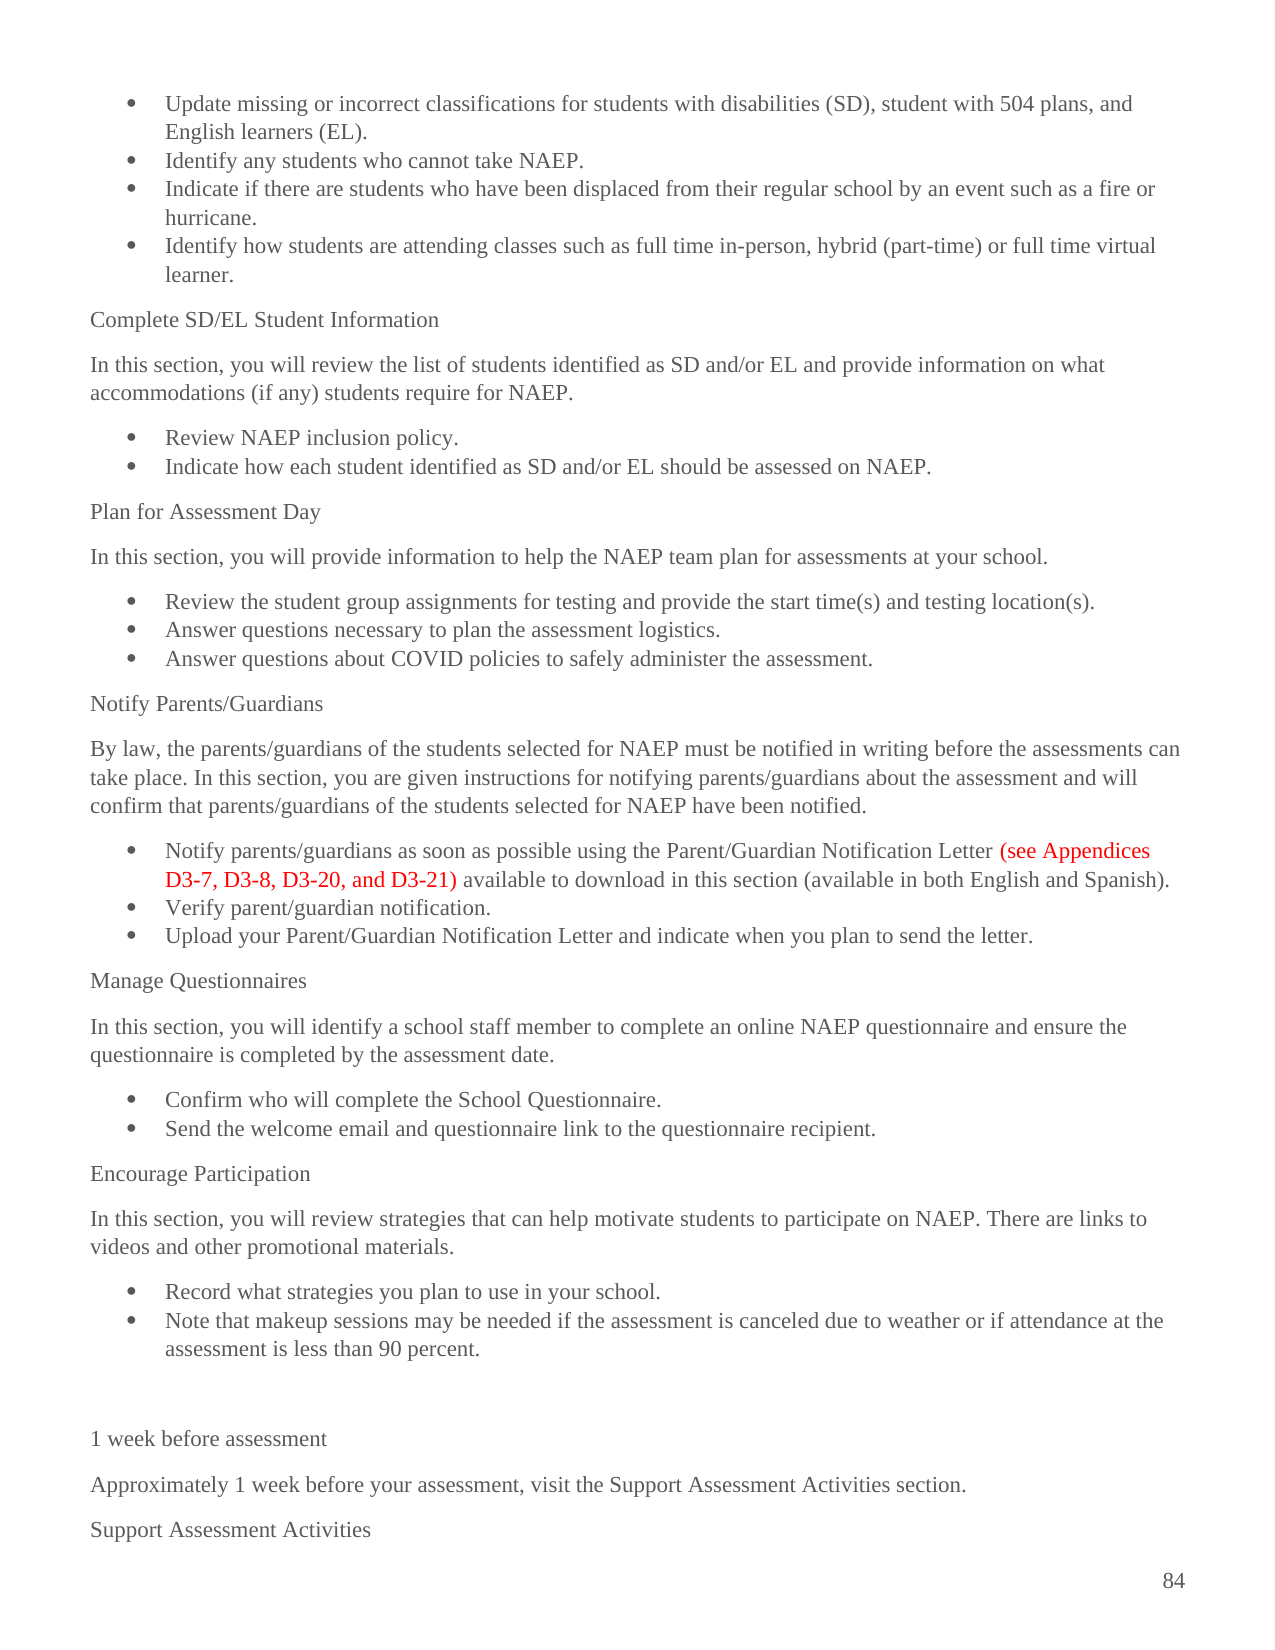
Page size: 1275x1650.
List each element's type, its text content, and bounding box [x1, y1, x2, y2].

list Send the welcome email and questionnaire link to the questionnaire recipient. [127, 1115, 1185, 1141]
text Notify Parents/Guardians [90, 690, 1185, 716]
list Notify parents/guardians as soon as possible using the Parent/Guardian Notification Letter (see Appendices D3-7, D3-8, D3-20, and D3-21) available to download in this section (available in both English and Spanish). [127, 837, 1185, 892]
list Indicate how each student identified as SD and/or EL should be assessed on NAEP. [127, 453, 1185, 479]
list Verify parent/guardian notification. [127, 894, 1185, 920]
list Identify any students who cannot take NAEP. [127, 147, 1185, 173]
list Answer questions about COVID policies to safely administer the assessment. [127, 645, 1185, 671]
text In this section, you will provide information to help the NAEP team plan for assessments at your school. [90, 543, 1185, 569]
list Indicate if there are students who have been displaced from their regular school by an event such as a fire or hurricane. [127, 175, 1185, 230]
list Record what strategies you plan to use in your school. [127, 1278, 1185, 1305]
text 1 week before assessment [90, 1426, 1185, 1452]
text Support Assessment Activities [90, 1516, 1185, 1542]
list Identify how students are attending classes such as full time in-person, hybrid (part-time) or full time virtual learner. [127, 232, 1185, 287]
text In this section, you will review the list of students identified as SD and/or EL and provide information on what accommodations (if any) students require for NAEP. [90, 351, 1185, 406]
list Review NAEP inclusion policy. [127, 424, 1185, 451]
list Upload your Parent/Guardian Notification Letter and indicate when you plan to send the letter. [127, 922, 1185, 949]
list Answer questions necessary to plan the assessment logistics. [127, 617, 1185, 643]
text Manage Questionnaires [90, 968, 1185, 994]
list Note that makeup sessions may be needed if the assessment is canceled due to weather or if attendance at the assessment is less than 90 percent. [127, 1307, 1185, 1362]
text Encourage Participation [90, 1160, 1185, 1186]
list Confirm who will complete the School Questionnaire. [127, 1086, 1185, 1113]
text In this section, you will identify a school staff member to complete an online NAEP questionnaire and ensure the questionnaire is completed by the assessment date. [90, 1013, 1185, 1067]
text By law, the parents/guardians of the students selected for NAEP must be notified in writing before the assessments can take place. In this section, you are given instructions for notifying parents/guardians about the assessment and will confirm that parents/guardians of the students selected for NAEP have been notified. [90, 735, 1185, 818]
text Complete SD/EL Student Information [90, 306, 1185, 332]
text Plan for Assessment Day [90, 498, 1185, 524]
list Update missing or incorrect classifications for students with disabilities (SD), student with 504 plans, and English learners (EL). [127, 90, 1185, 145]
text In this section, you will review strategies that can help motivate students to participate on NAEP. There are links to videos and other promotional materials. [90, 1205, 1185, 1260]
list Review the student group assignments for testing and provide the start time(s) and testing location(s). [127, 588, 1185, 614]
text Approximately 1 week before your assessment, visit the Support Assessment Activities section. [90, 1471, 1185, 1497]
